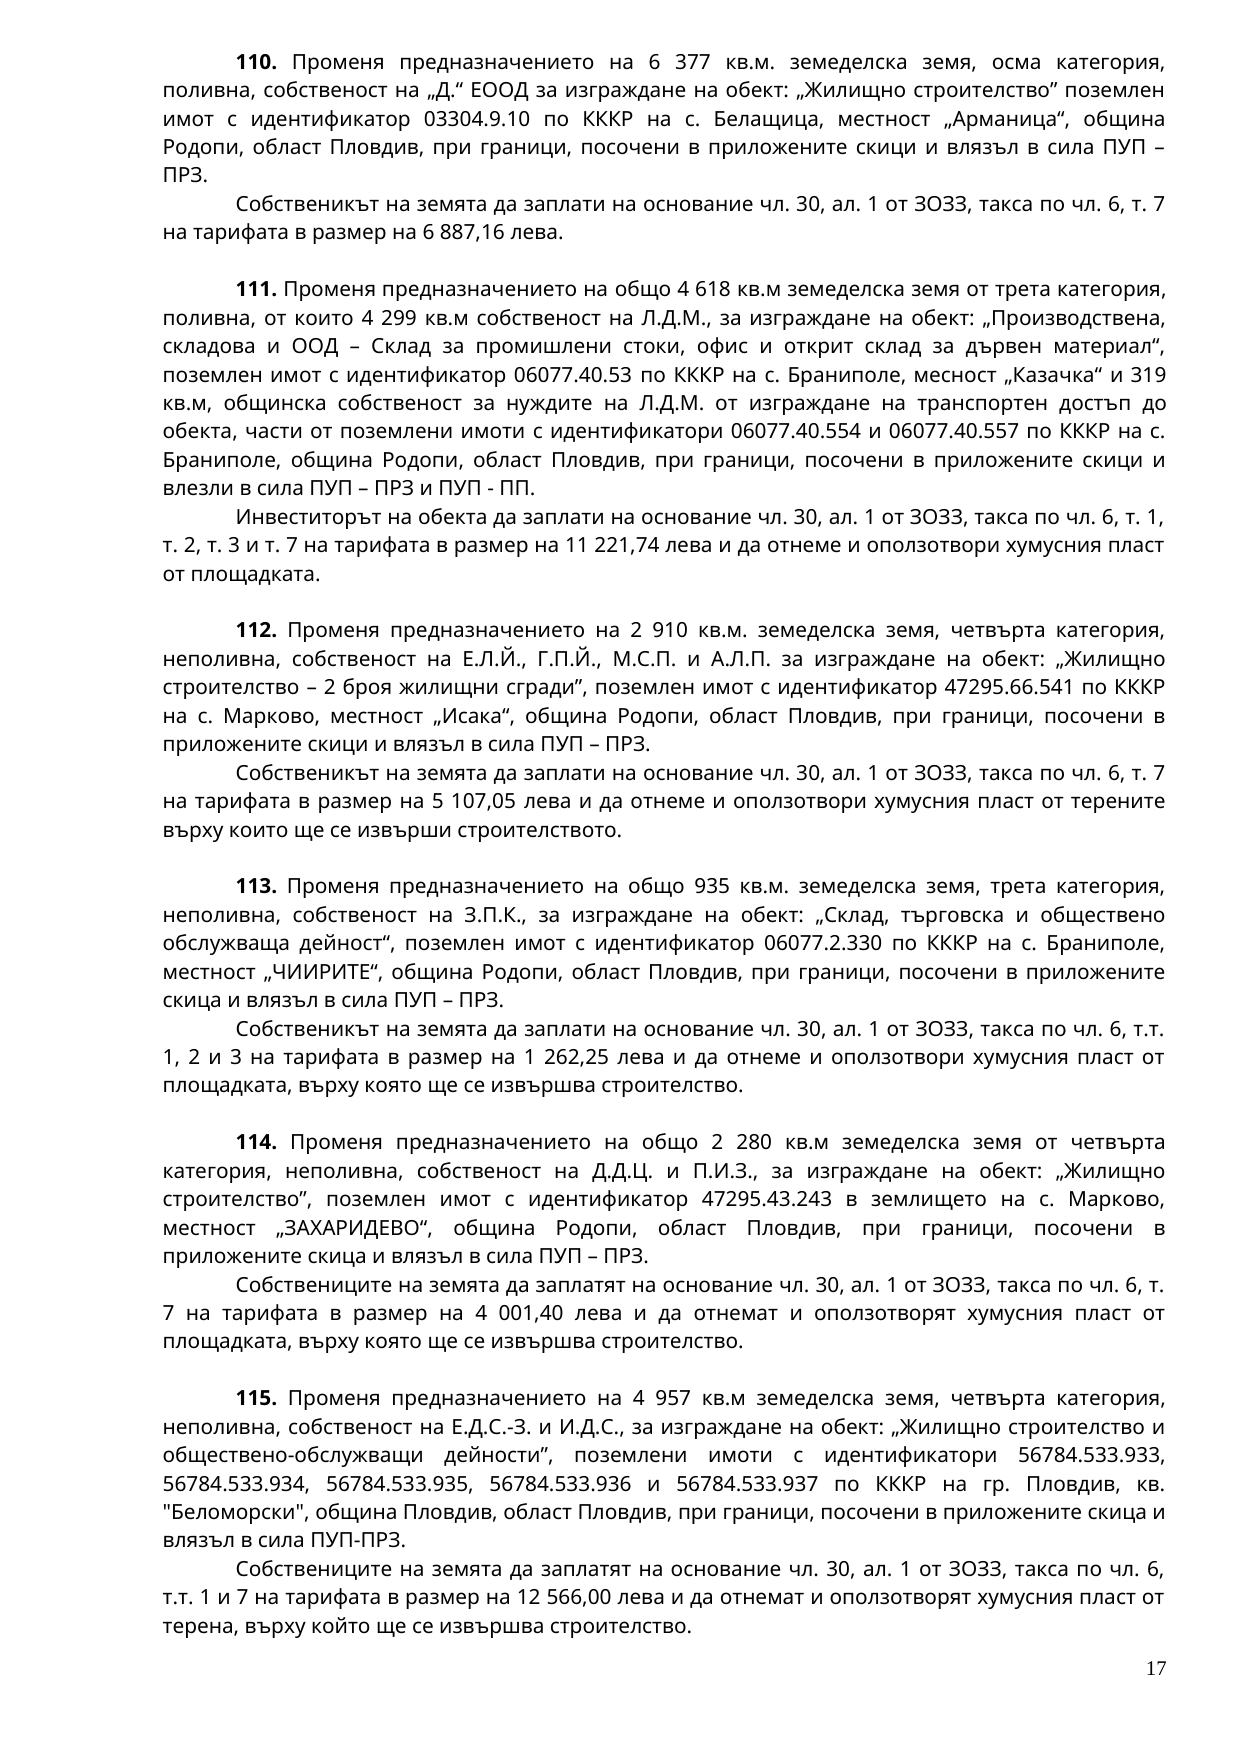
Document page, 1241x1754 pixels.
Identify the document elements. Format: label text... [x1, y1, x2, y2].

text 113. Променя предназначението на общо 935 кв.м. земеделска земя, трета категория, неполивна, собственост на З.П.К., за изграждане на обект: „Склад, търговска и обществено обслужваща дейност“, поземлен имот с идентификатор 06077.2.330 по КККР на с. Браниполе, местност „ЧИИРИТЕ“, община Родопи, област Пловдив, при граници, посочени в приложените скица и влязъл в сила ПУП – ПРЗ. [162, 872, 1167, 1014]
text Инвеститорът на обекта да заплати на основание чл. 30, ал. 1 от ЗОЗЗ, такса по чл. 6, т. 1, т. 2, т. 3 и т. 7 на тарифата в размер на 11 221,74 лева и да отнеме и оползотвори хумусния пласт от площадката. [162, 502, 1167, 587]
text 111. Променя предназначението на общо 4 618 кв.м земеделска земя от трета категория, поливна, от които 4 299 кв.м собственост на Л.Д.М., за изграждане на обект: „Производствена, складова и ООД – Склад за промишлени стоки, офис и открит склад за дървен материал“, поземлен имот с идентификатор 06077.40.53 по КККР на с. Браниполе, месност „Казачка“ и 319 кв.м, общинска собственост за нуждите на Л.Д.М. от изграждане на транспортен достъп до обекта, части от поземлени имоти с идентификатори 06077.40.554 и 06077.40.557 по КККР на с. Браниполе, община Родопи, област Пловдив, при граници, посочени в приложените скици и влезли в сила ПУП – ПРЗ и ПУП - ПП. [162, 274, 1167, 502]
text Собствениците на земята да заплатят на основание чл. 30, ал. 1 от ЗОЗЗ, такса по чл. 6, т. 7 на тарифата в размер на 4 001,40 лева и да отнемат и оползотворят хумусния пласт от площадката, върху която ще се извършва строителство. [162, 1270, 1167, 1355]
text Собственикът на земята да заплати на основание чл. 30, ал. 1 от ЗОЗЗ, такса по чл. 6, т. 7 на тарифата в размер на 5 107,05 лева и да отнеме и оползотвори хумусния пласт от терените върху които ще се извърши строителството. [162, 758, 1167, 843]
text 115. Променя предназначението на 4 957 кв.м земеделска земя, четвърта категория, неполивна, собственост на Е.Д.С.-З. и И.Д.С., за изграждане на обект: „Жилищно строителство и обществено-обслужващи дейности”, поземлени имоти с идентификатори 56784.533.933, 56784.533.934, 56784.533.935, 56784.533.936 и 56784.533.937 по КККР на гр. Пловдив, кв. "Беломорски", община Пловдив, област Пловдив, при граници, посочени в приложените скица и влязъл в сила ПУП-ПРЗ. [162, 1383, 1167, 1554]
text Собственикът на земята да заплати на основание чл. 30, ал. 1 от ЗОЗЗ, такса по чл. 6, т. 7 на тарифата в размер на 6 887,16 лева. [162, 189, 1167, 246]
text Собствениците на земята да заплатят на основание чл. 30, ал. 1 от ЗОЗЗ, такса по чл. 6, т.т. 1 и 7 на тарифата в размер на 12 566,00 лева и да отнемат и оползотворят хумусния пласт от терена, върху който ще се извършва строителство. [162, 1554, 1167, 1639]
text 114. Променя предназначението на общо 2 280 кв.м земеделска земя от четвърта категория, неполивна, собственост на Д.Д.Ц. и П.И.З., за изграждане на обект: „Жилищно строителство”, поземлен имот с идентификатор 47295.43.243 в землището на с. Марково, местност „ЗАХАРИДЕВО“, община Родопи, област Пловдив, при граници, посочени в приложените скица и влязъл в сила ПУП – ПРЗ. [162, 1127, 1167, 1270]
text 112. Променя предназначението на 2 910 кв.м. земеделска земя, четвърта категория, неполивна, собственост на Е.Л.Й., Г.П.Й., М.С.П. и А.Л.П. за изграждане на обект: „Жилищно строителство – 2 броя жилищни сгради”, поземлен имот с идентификатор 47295.66.541 по КККР на с. Марково, местност „Исака“, община Родопи, област Пловдив, при граници, посочени в приложените скици и влязъл в сила ПУП – ПРЗ. [162, 616, 1167, 758]
text 110. Променя предназначението на 6 377 кв.м. земеделска земя, осма категория, поливна, собственост на „Д.“ ЕООД за изграждане на обект: „Жилищно строителство” поземлен имот с идентификатор 03304.9.10 по КККР на с. Белащица, местност „Арманица“, община Родопи, област Пловдив, при граници, посочени в приложените скици и влязъл в сила ПУП – ПРЗ. [162, 47, 1167, 189]
text Собственикът на земята да заплати на основание чл. 30, ал. 1 от ЗОЗЗ, такса по чл. 6, т.т. 1, 2 и 3 на тарифата в размер на 1 262,25 лева и да отнеме и оползотвори хумусния пласт от площадката, върху която ще се извършва строителство. [162, 1014, 1167, 1099]
